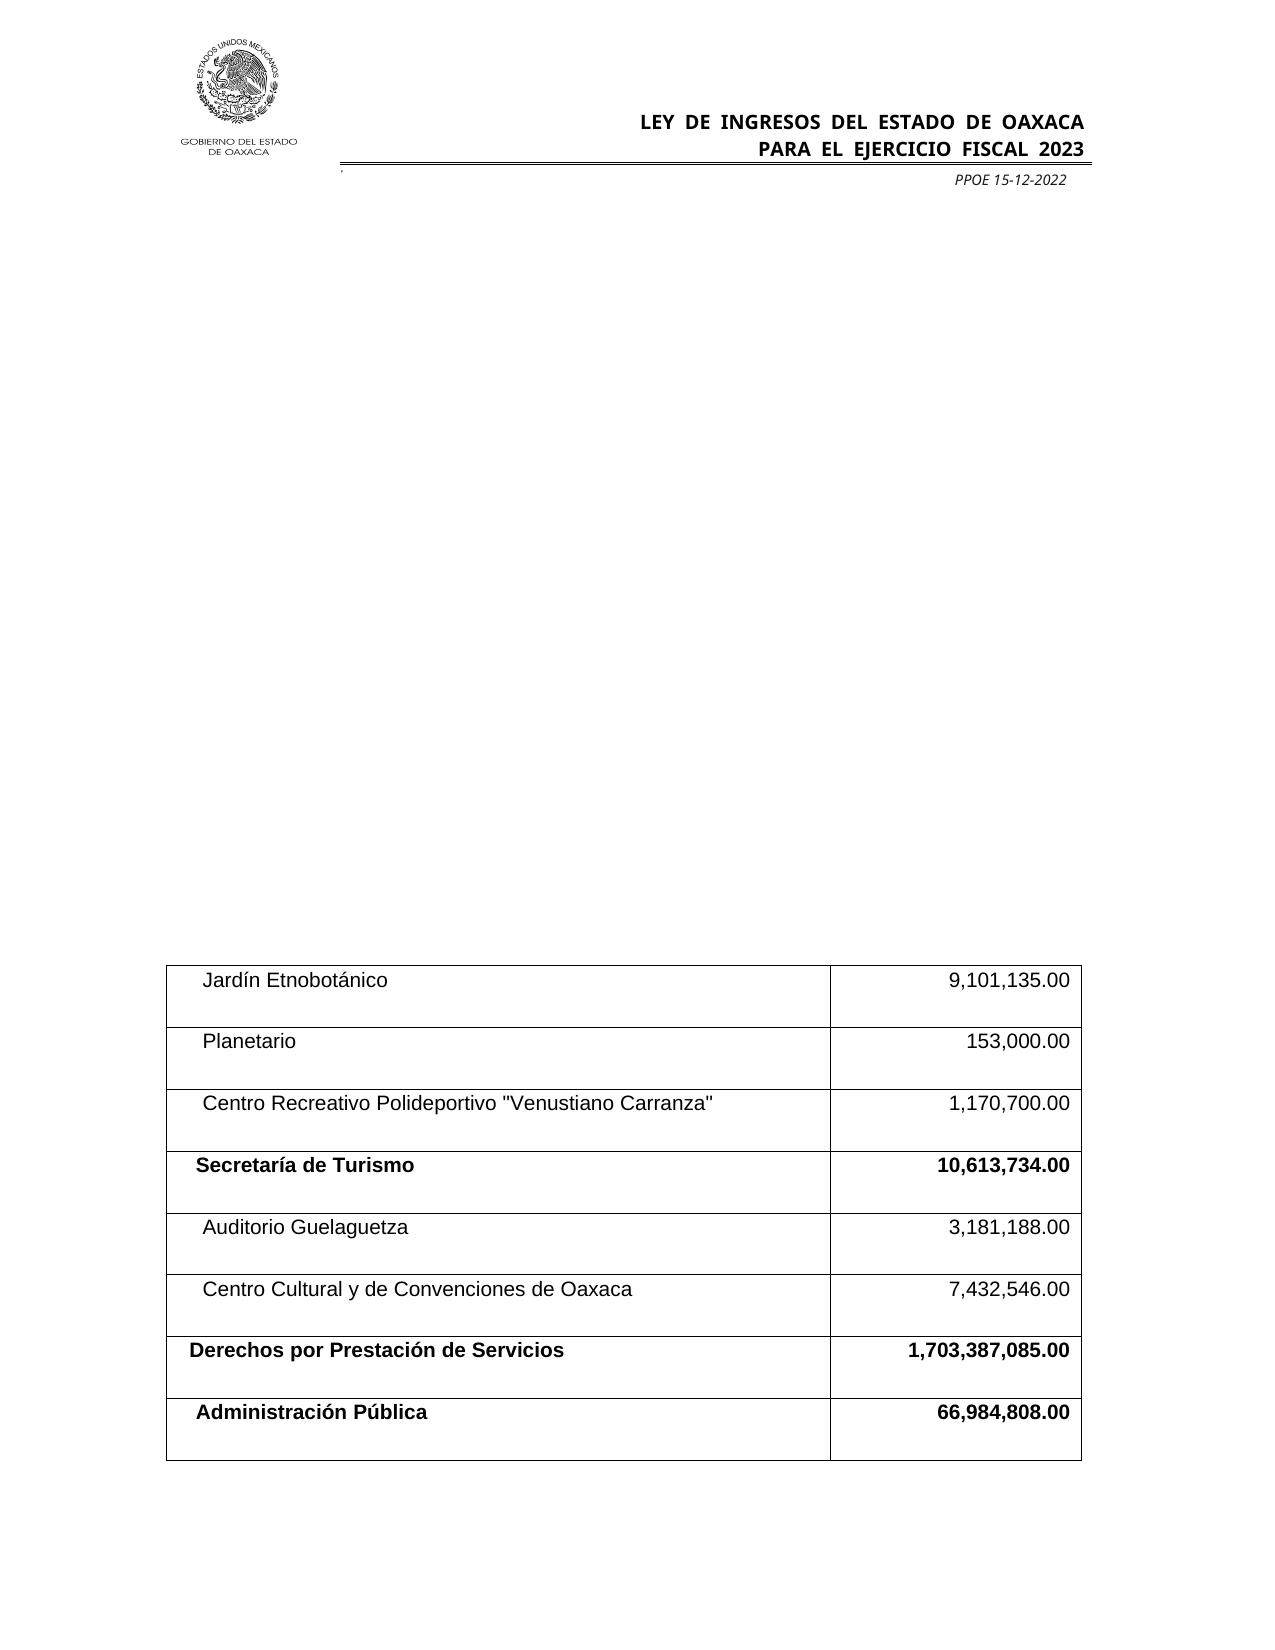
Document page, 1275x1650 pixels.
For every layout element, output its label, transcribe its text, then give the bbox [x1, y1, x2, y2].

table_cell 1,703,387,085.00 [831, 1337, 1081, 1398]
table_cell Jardín Etnobotánico [167, 966, 830, 1027]
table_cell 153,000.00 [831, 1028, 1081, 1089]
table_cell 7,432,546.00 [831, 1275, 1081, 1336]
table_cell Secretaría de Turismo [167, 1152, 830, 1212]
table_cell Centro Cultural y de Convenciones de Oaxaca [167, 1275, 830, 1336]
table_cell 9,101,135.00 [831, 966, 1081, 1027]
table_cell Administración Pública [167, 1399, 830, 1460]
table_cell Auditorio Guelaguetza [167, 1214, 830, 1274]
table_cell 10,613,734.00 [831, 1152, 1081, 1212]
table_cell 1,170,700.00 [831, 1090, 1081, 1151]
table_cell Planetario [167, 1028, 830, 1089]
table_cell 3,181,188.00 [831, 1214, 1081, 1274]
table_cell 66,984,808.00 [831, 1399, 1081, 1460]
table_cell Derechos por Prestación de Servicios [167, 1337, 830, 1398]
table_cell Centro Recreativo Polideportivo "Venustiano Carranza" [167, 1090, 830, 1151]
picture [178, 37, 300, 158]
